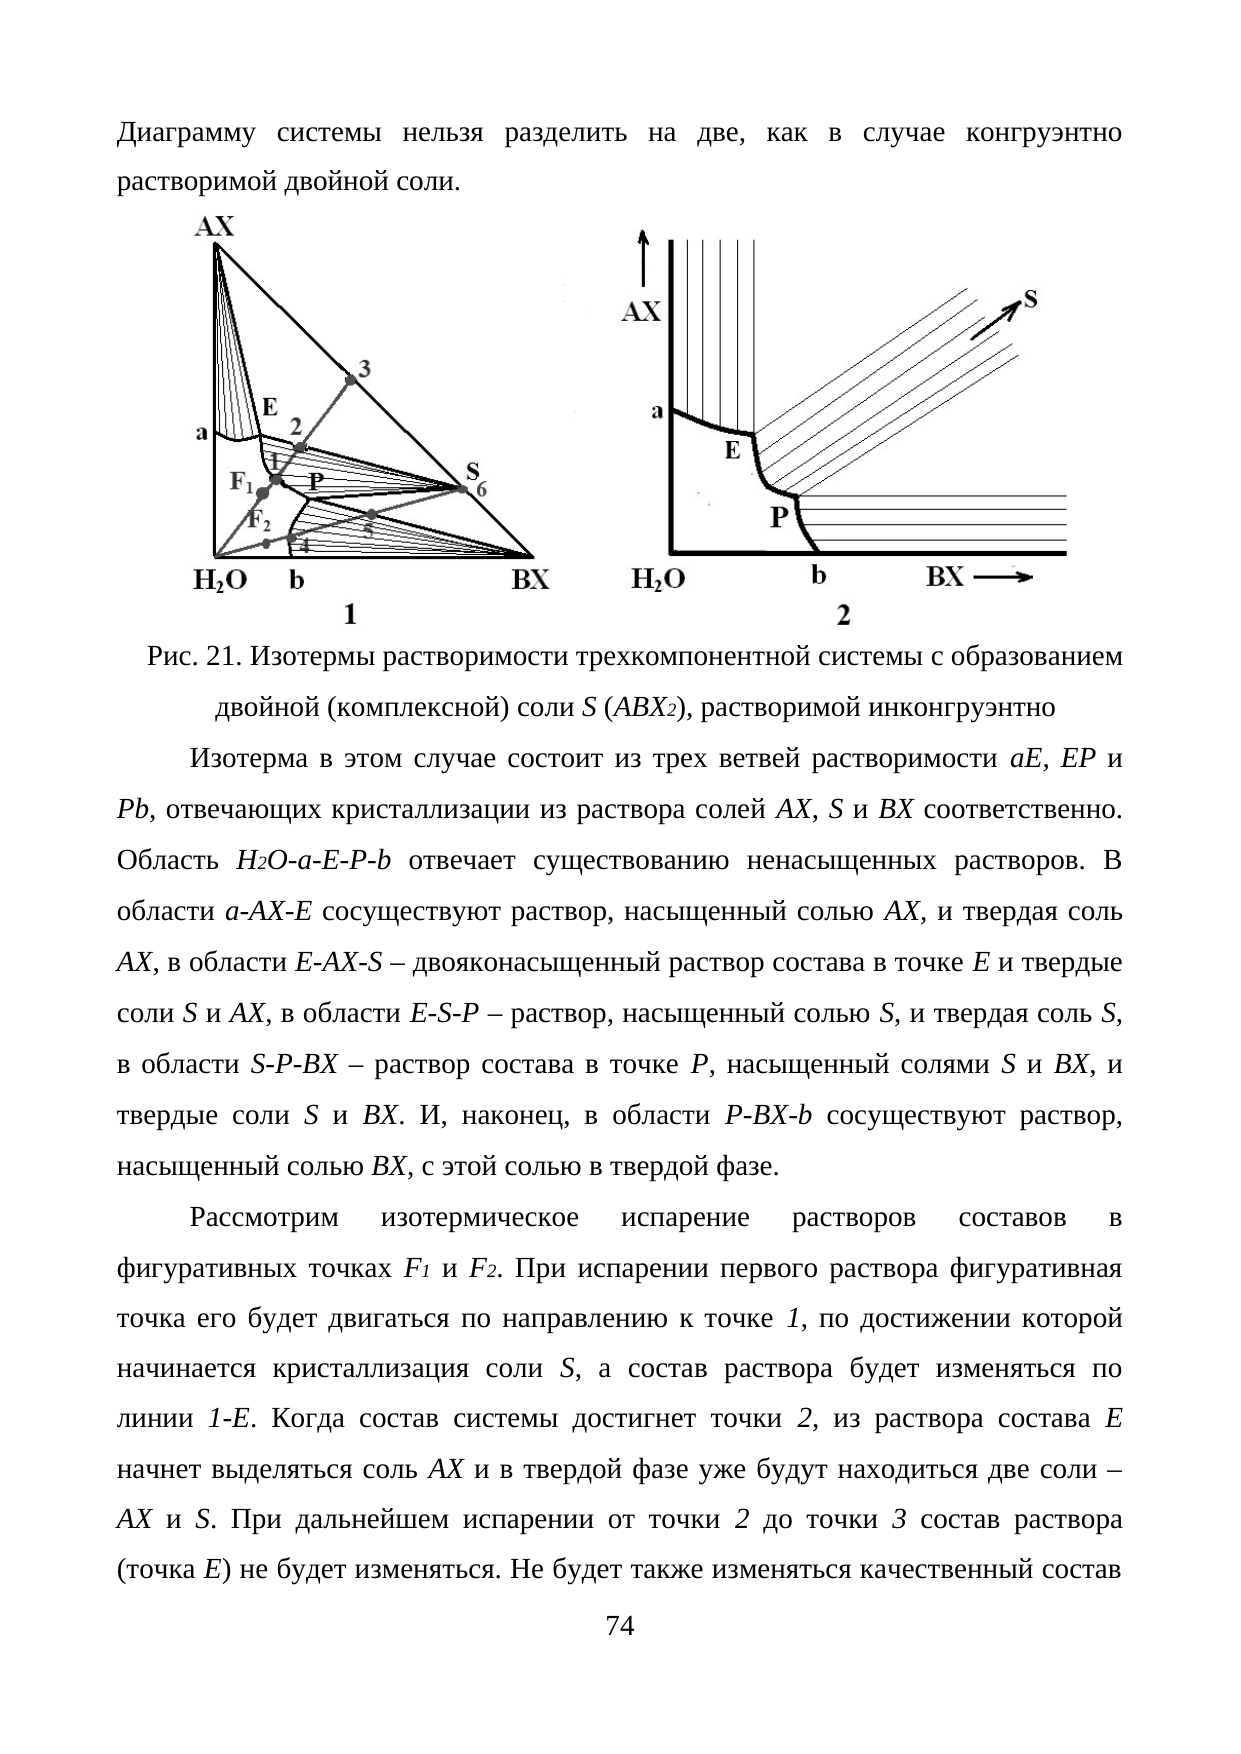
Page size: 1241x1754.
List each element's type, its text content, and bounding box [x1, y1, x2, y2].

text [117, 1199, 1123, 1585]
text Диаграмму системы нельзя разделить на две, как в случае конгруэнтно растворимой двойной соли. [117, 114, 1123, 197]
text Рис. 21. Изотермы растворимости трехкомпонентной системы с образованием двойной (комплексной) соли S (ABX2), растворимой инконгруэнтно [145, 638, 1125, 723]
picture [174, 212, 1080, 630]
text Изотерма в этом случае состоит из трех ветвей растворимости aE, EP и Pb, отвечающих кристаллизации из раствора солей AX, S и BX соответственно. Область H2O-a-E-P-b отвечает существованию ненасыщенных растворов. В области а-АХ-Е сосуществуют раствор, насыщенный солью АХ, и твердая соль АХ, в области Е-АХ-S – двояконасыщенный раствор состава в точке Е и твердые соли S и АХ, в области Е-S-Р – раствор, насыщенный солью S, и твердая соль S, в области S-P-BX – раствор состава в точке P, насыщенный солями S и ВХ, и твердые соли S и ВХ. И, наконец, в области Р-ВХ-b сосуществуют раствор, насыщенный солью ВХ, с этой солью в твердой фазе. [117, 740, 1123, 1181]
